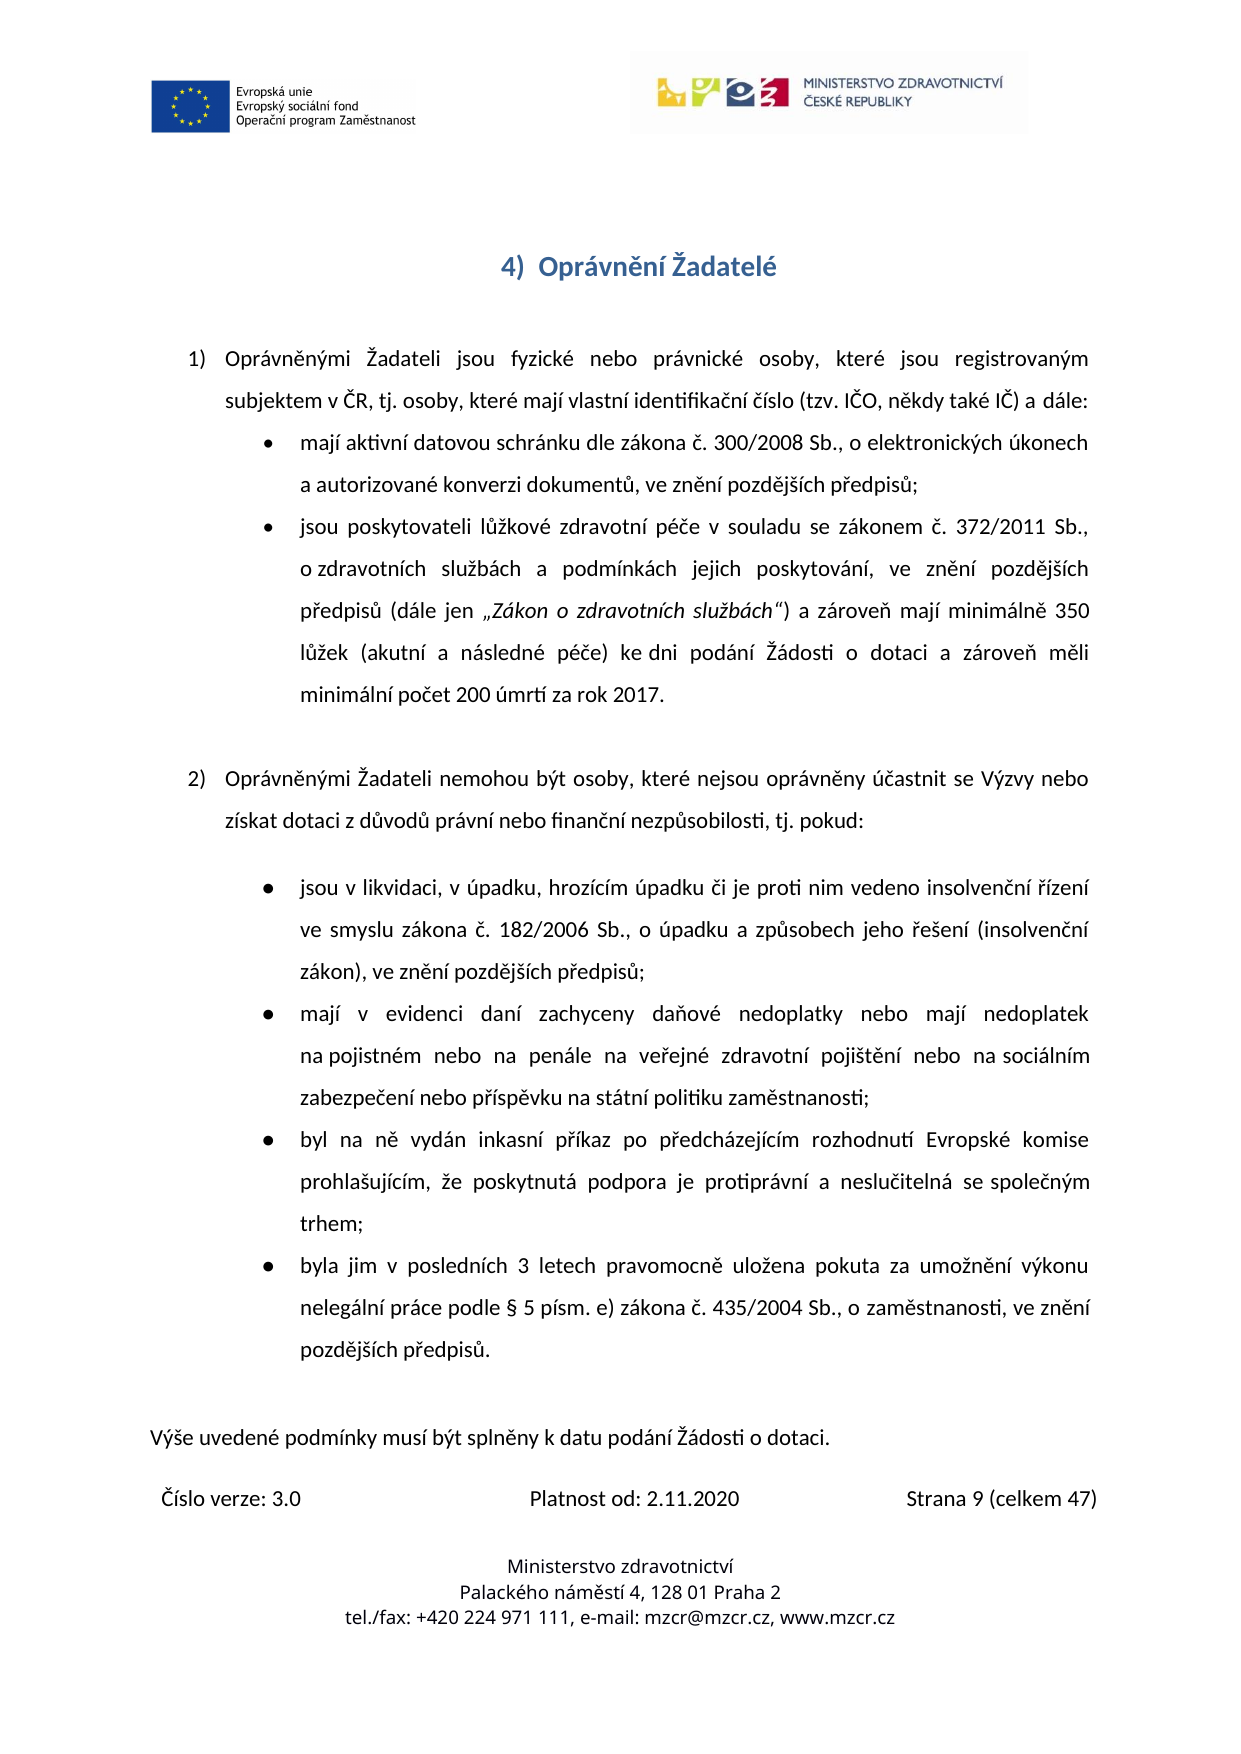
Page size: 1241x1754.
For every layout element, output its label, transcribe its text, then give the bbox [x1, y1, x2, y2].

subtitle Oprávnění Žadatelé [187, 248, 1090, 284]
list Oprávněnými Žadateli nemohou být osoby, které nejsou oprávněny účastnit se Výzvy nebo získat dotaci z důvodů právní nebo finanční nezpůsobilosti, tj. pokud: [187, 764, 1090, 834]
picture [150, 79, 416, 134]
list mají aktivní datovou schránku dle zákona č. 300/2008 Sb., o elektronických úkonech a autorizované konverzi dokumentů, ve znění pozdějších předpisů; [262, 428, 1090, 498]
list jsou v likvidaci, v úpadku, hrozícím úpadku či je proti nim vedeno insolvenční řízení ve smyslu zákona č. 182/2006 Sb., o úpadku a způsobech jeho řešení (insolvenční zákon), ve znění pozdějších předpisů; [262, 873, 1090, 985]
picture [630, 51, 1029, 134]
list byl na ně vydán inkasní příkaz po předcházejícím rozhodnutí Evropské komise prohlašujícím, že poskytnutá podpora je protiprávní a neslučitelná se společným trhem; [262, 1125, 1090, 1237]
list mají v evidenci daní zachyceny daňové nedoplatky nebo mají nedoplatek na pojistném nebo na penále na veřejné zdravotní pojištění nebo na sociálním zabezpečení nebo příspěvku na státní politiku zaměstnanosti; [262, 999, 1090, 1111]
list byla jim v posledních 3 letech pravomocně uložena pokuta za umožnění výkonu nelegální práce podle § 5 písm. e) zákona č. 435/2004 Sb., o zaměstnanosti, ve znění pozdějších předpisů. [262, 1251, 1090, 1363]
text Výše uvedené podmínky musí být splněny k datu podání Žádosti o dotaci. [150, 1423, 1090, 1451]
list jsou poskytovateli lůžkové zdravotní péče v souladu se zákonem č. 372/2011 Sb., o zdravotních službách a podmínkách jejich poskytování, ve znění pozdějších předpisů (dále jen „Zákon o zdravotních službách“) a zároveň mají minimálně 350 lůžek (akutní a následné péče) ke dni podání Žádosti o dotaci a zároveň měli minimální počet 200 úmrtí za rok 2017. [262, 512, 1090, 708]
list Oprávněnými Žadateli jsou fyzické nebo právnické osoby, které jsou registrovaným subjektem v ČR, tj. osoby, které mají vlastní identifikační číslo (tzv. IČO, někdy také IČ) a dále: [187, 344, 1090, 414]
